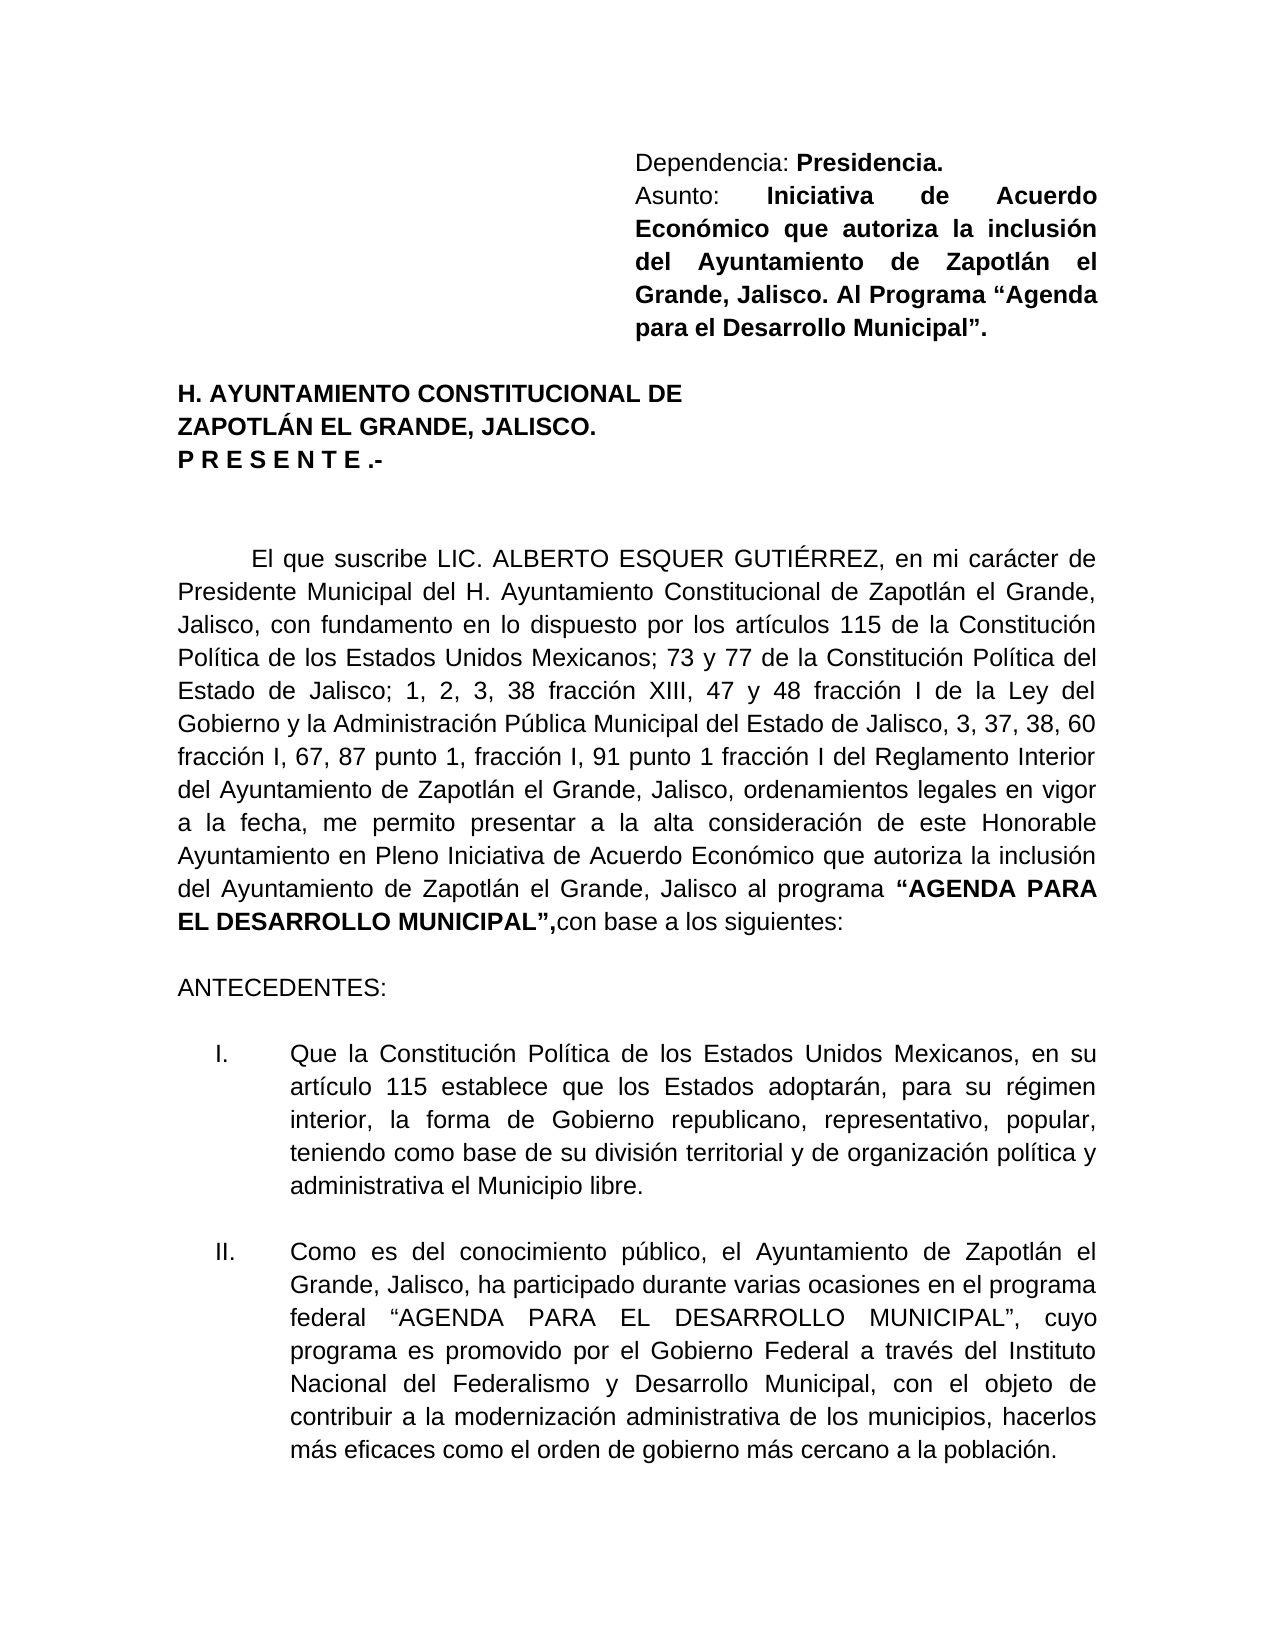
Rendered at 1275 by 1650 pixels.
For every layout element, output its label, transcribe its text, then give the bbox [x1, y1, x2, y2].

text Asunto: Iniciativa de Acuerdo Económico que autoriza la inclusión del Ayuntamiento de Zapotlán el Grande, Jalisco. Al Programa “Agenda para el Desarrollo Municipal”. [635, 181, 1098, 341]
text P R E S E N T E .- [177, 445, 1098, 473]
list Que la Constitución Política de los Estados Unidos Mexicanos, en su artículo 115 establece que los Estados adoptarán, para su régimen interior, la forma de Gobierno republicano, representativo, popular, teniendo como base de su división territorial y de organización política y administrativa el Municipio libre. [215, 1039, 1098, 1200]
text H. AYUNTAMIENTO CONSTITUCIONAL DE [177, 379, 1098, 407]
text ANTECEDENTES: [177, 973, 1098, 1002]
text Dependencia: Presidencia. [561, 148, 1098, 176]
text ZAPOTLÁN EL GRANDE, JALISCO. [177, 412, 1098, 441]
text El que suscribe LIC. ALBERTO ESQUER GUTIÉRREZ, en mi carácter de Presidente Municipal del H. Ayuntamiento Constitucional de Zapotlán el Grande, Jalisco, con fundamento en lo dispuesto por los artículos 115 de la Constitución Política de los Estados Unidos Mexicanos; 73 y 77 de la Constitución Política del Estado de Jalisco; 1, 2, 3, 38 fracción XIII, 47 y 48 fracción I de la Ley del Gobierno y la Administración Pública Municipal del Estado de Jalisco, 3, 37, 38, 60 fracción I, 67, 87 punto 1, fracción I, 91 punto 1 fracción I del Reglamento Interior del Ayuntamiento de Zapotlán el Grande, Jalisco, ordenamientos legales en vigor a la fecha, me permito presentar a la alta consideración de este Honorable Ayuntamiento en Pleno Iniciativa de Acuerdo Económico que autoriza la inclusión del Ayuntamiento de Zapotlán el Grande, Jalisco al programa “AGENDA PARA EL DESARROLLO MUNICIPAL”,con base a los siguientes: [177, 544, 1098, 936]
list Como es del conocimiento público, el Ayuntamiento de Zapotlán el Grande, Jalisco, ha participado durante varias ocasiones en el programa federal “AGENDA PARA EL DESARROLLO MUNICIPAL”, cuyo programa es promovido por el Gobierno Federal a través del Instituto Nacional del Federalismo y Desarrollo Municipal, con el objeto de contribuir a la modernización administrativa de los municipios, hacerlos más eficaces como el orden de gobierno más cercano a la población. [215, 1237, 1098, 1464]
